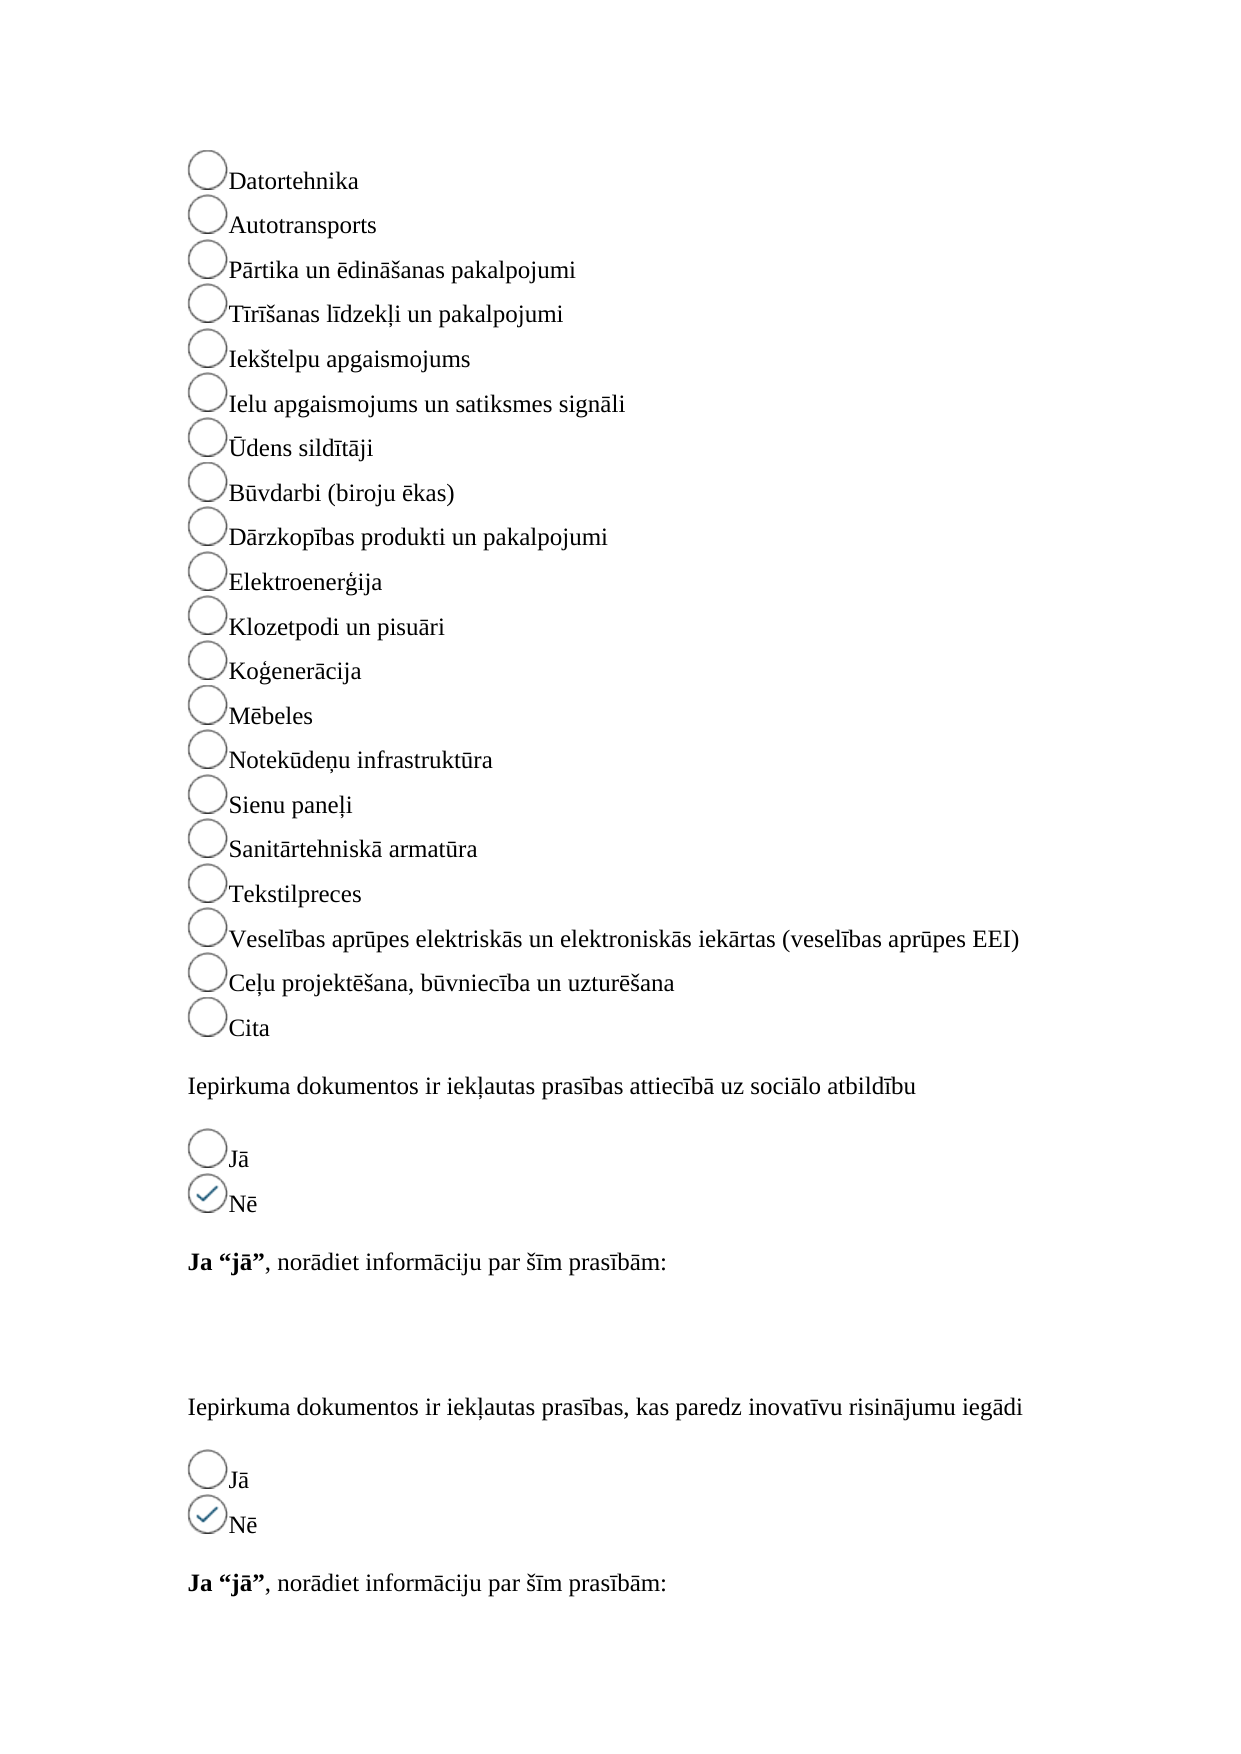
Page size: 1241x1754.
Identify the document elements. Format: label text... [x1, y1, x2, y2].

text Sanitārtehniskā armatūra [187, 819, 1053, 863]
text Datortehnika [187, 150, 1053, 194]
text Ielu apgaismojums un satiksmes signāli [187, 373, 1053, 417]
picture [187, 907, 229, 947]
text Sienu paneļi [187, 774, 1053, 819]
picture [187, 239, 229, 279]
text Dārzkopības produkti un pakalpojumi [187, 507, 1053, 551]
text Jā [187, 1449, 1053, 1494]
picture [187, 551, 229, 591]
text Autotransports [187, 194, 1053, 239]
text Iekštelpu apgaismojums [187, 328, 1053, 373]
text Tīrīšanas līdzekļi un pakalpojumi [187, 284, 1053, 328]
picture [187, 1494, 229, 1534]
text Nē [187, 1173, 1053, 1218]
text Jā [187, 1129, 1053, 1173]
picture [187, 328, 229, 368]
picture [187, 150, 229, 190]
picture [187, 595, 229, 635]
text Notekūdeņu infrastruktūra [187, 729, 1053, 774]
picture [187, 417, 229, 457]
picture [187, 863, 229, 903]
text Ja “jā”, norādiet informāciju par šīm prasībām: [187, 1568, 1053, 1597]
picture [187, 194, 229, 234]
picture [187, 1173, 229, 1213]
text Ūdens sildītāji [187, 417, 1053, 462]
picture [187, 283, 229, 323]
text Ja “jā”, norādiet informāciju par šīm prasībām: [187, 1247, 1053, 1276]
text Veselības aprūpes elektriskās un elektroniskās iekārtas (veselības aprūpes EEI) [187, 908, 1053, 952]
text Pārtika un ēdināšanas pakalpojumi [187, 239, 1053, 284]
text Iepirkuma dokumentos ir iekļautas prasības, kas paredz inovatīvu risinājumu iegādi [187, 1392, 1053, 1420]
picture [187, 997, 229, 1037]
text Būvdarbi (biroju ēkas) [187, 462, 1053, 507]
picture [187, 729, 229, 769]
text Ceļu projektēšana, būvniecība un uzturēšana [187, 952, 1053, 997]
picture [187, 372, 229, 412]
text Klozetpodi un pisuāri [187, 596, 1053, 640]
text Tekstilpreces [187, 863, 1053, 908]
picture [187, 952, 229, 992]
picture [187, 685, 229, 725]
picture [187, 1128, 229, 1168]
text Nē [187, 1494, 1053, 1539]
text Koģenerācija [187, 640, 1053, 685]
text Mēbeles [187, 685, 1053, 729]
picture [187, 818, 229, 858]
picture [187, 506, 229, 546]
picture [187, 462, 229, 502]
picture [187, 774, 229, 814]
picture [187, 1449, 229, 1489]
picture [187, 640, 229, 680]
text Iepirkuma dokumentos ir iekļautas prasības attiecībā uz sociālo atbildību [187, 1071, 1053, 1099]
text Elektroenerģija [187, 551, 1053, 596]
text Cita [187, 997, 1053, 1042]
